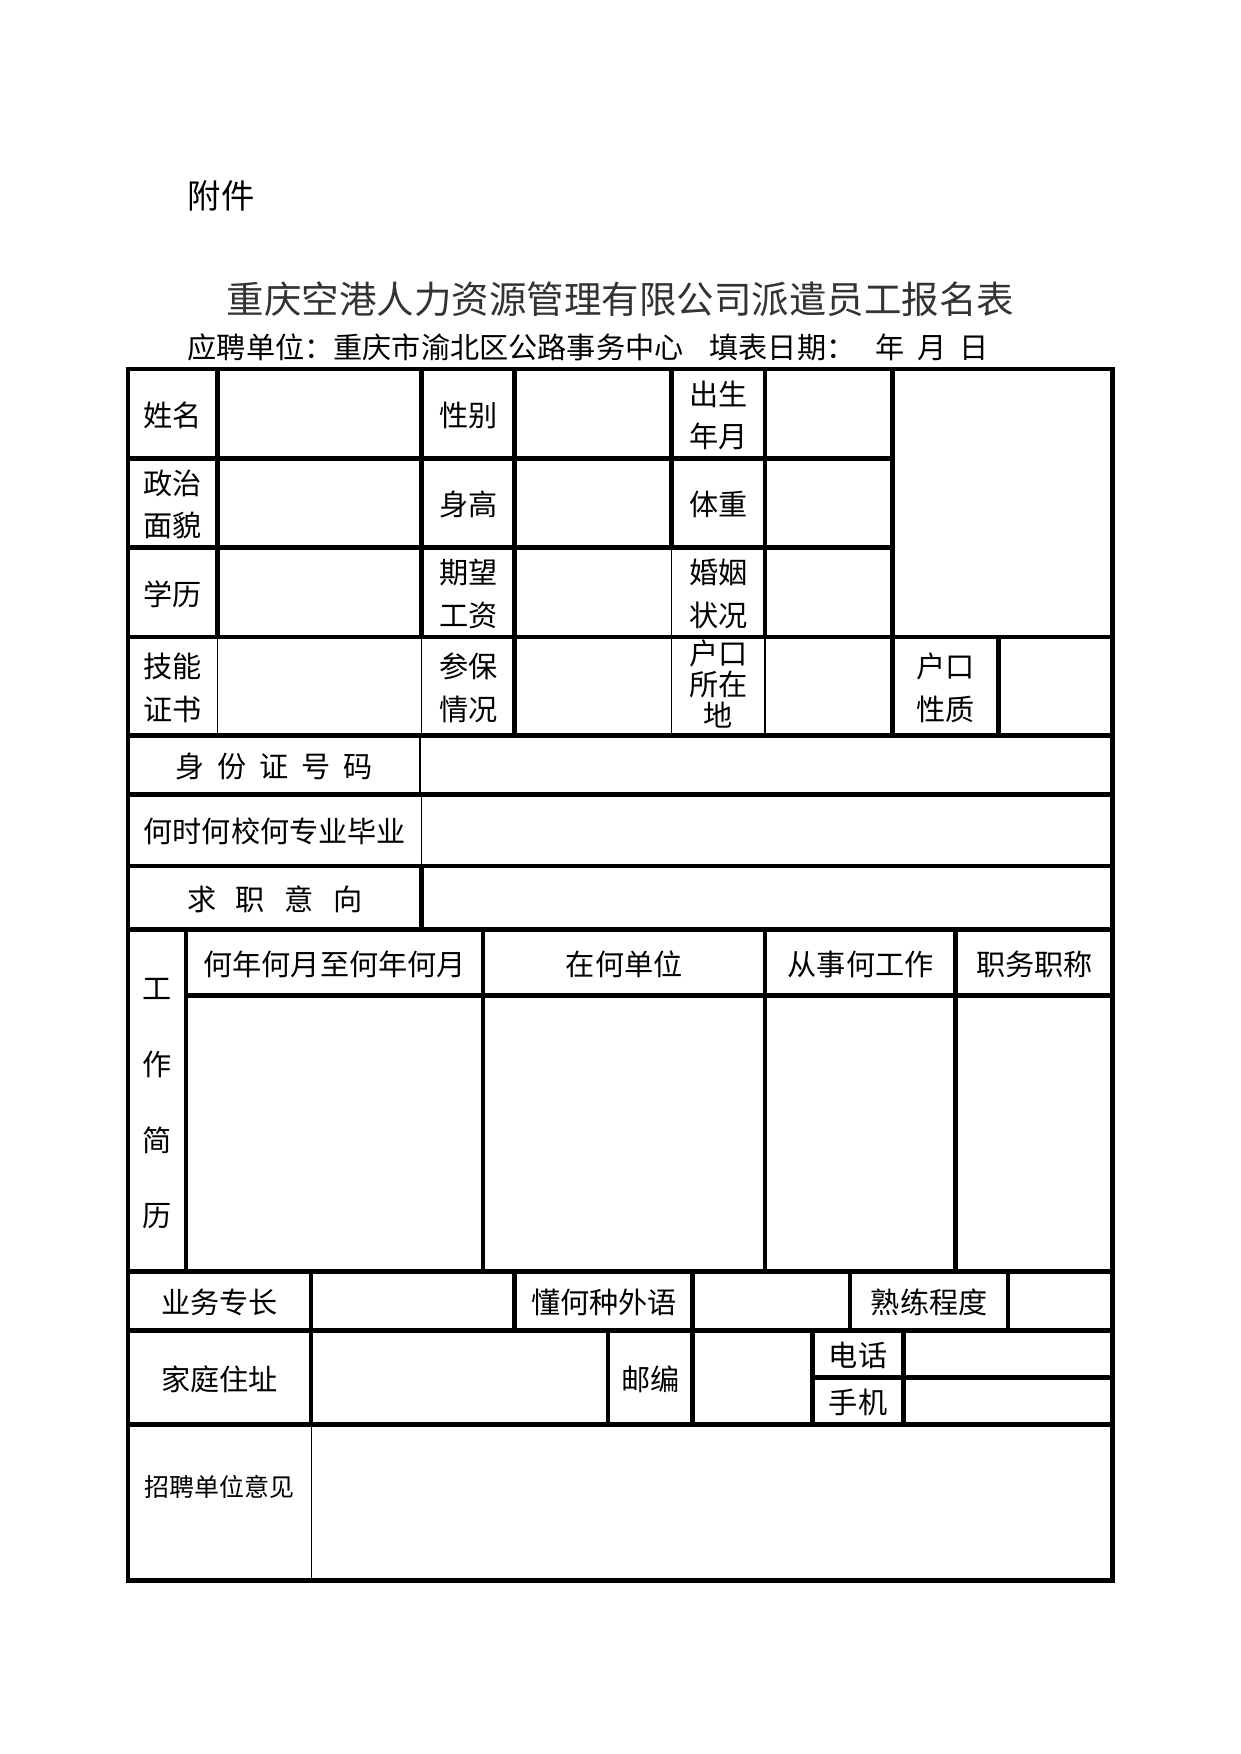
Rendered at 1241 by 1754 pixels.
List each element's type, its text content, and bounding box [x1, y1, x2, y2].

table_header [767, 371, 890, 456]
table_cell 熟练程度 [852, 1274, 1006, 1328]
table_cell 期望工资 [424, 550, 512, 634]
table_cell 在何单位 [485, 932, 763, 993]
table_cell [1010, 1274, 1110, 1328]
table_cell 手机 [815, 1380, 901, 1422]
table_cell [313, 1333, 606, 1422]
table_header [220, 371, 419, 456]
table_cell [313, 1274, 512, 1328]
table_cell 体重 [674, 461, 763, 545]
table_cell [517, 461, 669, 545]
table_cell [1001, 639, 1110, 733]
table_cell [188, 998, 481, 1269]
table_cell [218, 639, 421, 733]
table_cell 职务职称 [958, 932, 1110, 993]
table_cell 业务专长 [130, 1274, 309, 1328]
table_cell 求 职 意 向 [130, 868, 419, 927]
text 附件 [187, 162, 1053, 227]
table_cell 技能证书 [130, 639, 217, 733]
table_header 姓名 [130, 371, 215, 456]
table_cell 招聘单位意见 [130, 1427, 311, 1578]
table_header 性别 [424, 371, 512, 456]
table_header [895, 371, 1110, 634]
table_cell 婚姻状况 [672, 550, 763, 634]
table_cell 懂何种外语 [517, 1274, 690, 1328]
table_cell [767, 461, 890, 545]
table_cell 何时何校何专业毕业 [130, 797, 421, 863]
table_cell [958, 998, 1110, 1269]
table_cell 身高 [424, 461, 512, 545]
table_cell [767, 998, 953, 1269]
table_cell [906, 1380, 1110, 1422]
table_cell [767, 550, 890, 634]
table_cell 电话 [815, 1333, 901, 1375]
table_cell [485, 998, 763, 1269]
table_cell 工 作 简 历 [130, 932, 184, 1269]
table_cell 政治面貌 [130, 461, 215, 545]
table_cell [421, 738, 1110, 792]
table_cell 参保情况 [422, 639, 512, 733]
table_cell [766, 639, 890, 733]
table_cell [517, 639, 671, 733]
table_cell [424, 868, 1110, 927]
text 重庆空港人力资源管理有限公司派遣员工报名表 [187, 270, 1053, 324]
table_cell 户口性质 [895, 639, 996, 733]
table_header 出生年月 [674, 371, 763, 456]
table_cell [906, 1333, 1110, 1375]
table_cell [695, 1274, 848, 1328]
table_cell [220, 550, 419, 634]
text 应聘单位：重庆市渝北区公路事务中心 填表日期： 年 月 日 [187, 324, 1053, 367]
table_cell [422, 797, 1110, 863]
table_cell [517, 550, 671, 634]
table_cell 何年何月至何年何月 [188, 932, 481, 993]
table_cell 户口所在地 [672, 639, 764, 733]
table_cell [312, 1427, 1110, 1578]
table_cell 从事何工作 [767, 932, 953, 993]
table_cell 学历 [130, 550, 215, 634]
table_cell 家庭住址 [130, 1333, 309, 1422]
table_cell 身 份 证 号 码 [130, 738, 419, 792]
table_cell [220, 461, 419, 545]
table_cell 邮编 [610, 1333, 690, 1422]
table_cell [695, 1333, 810, 1422]
table_header [517, 371, 669, 456]
